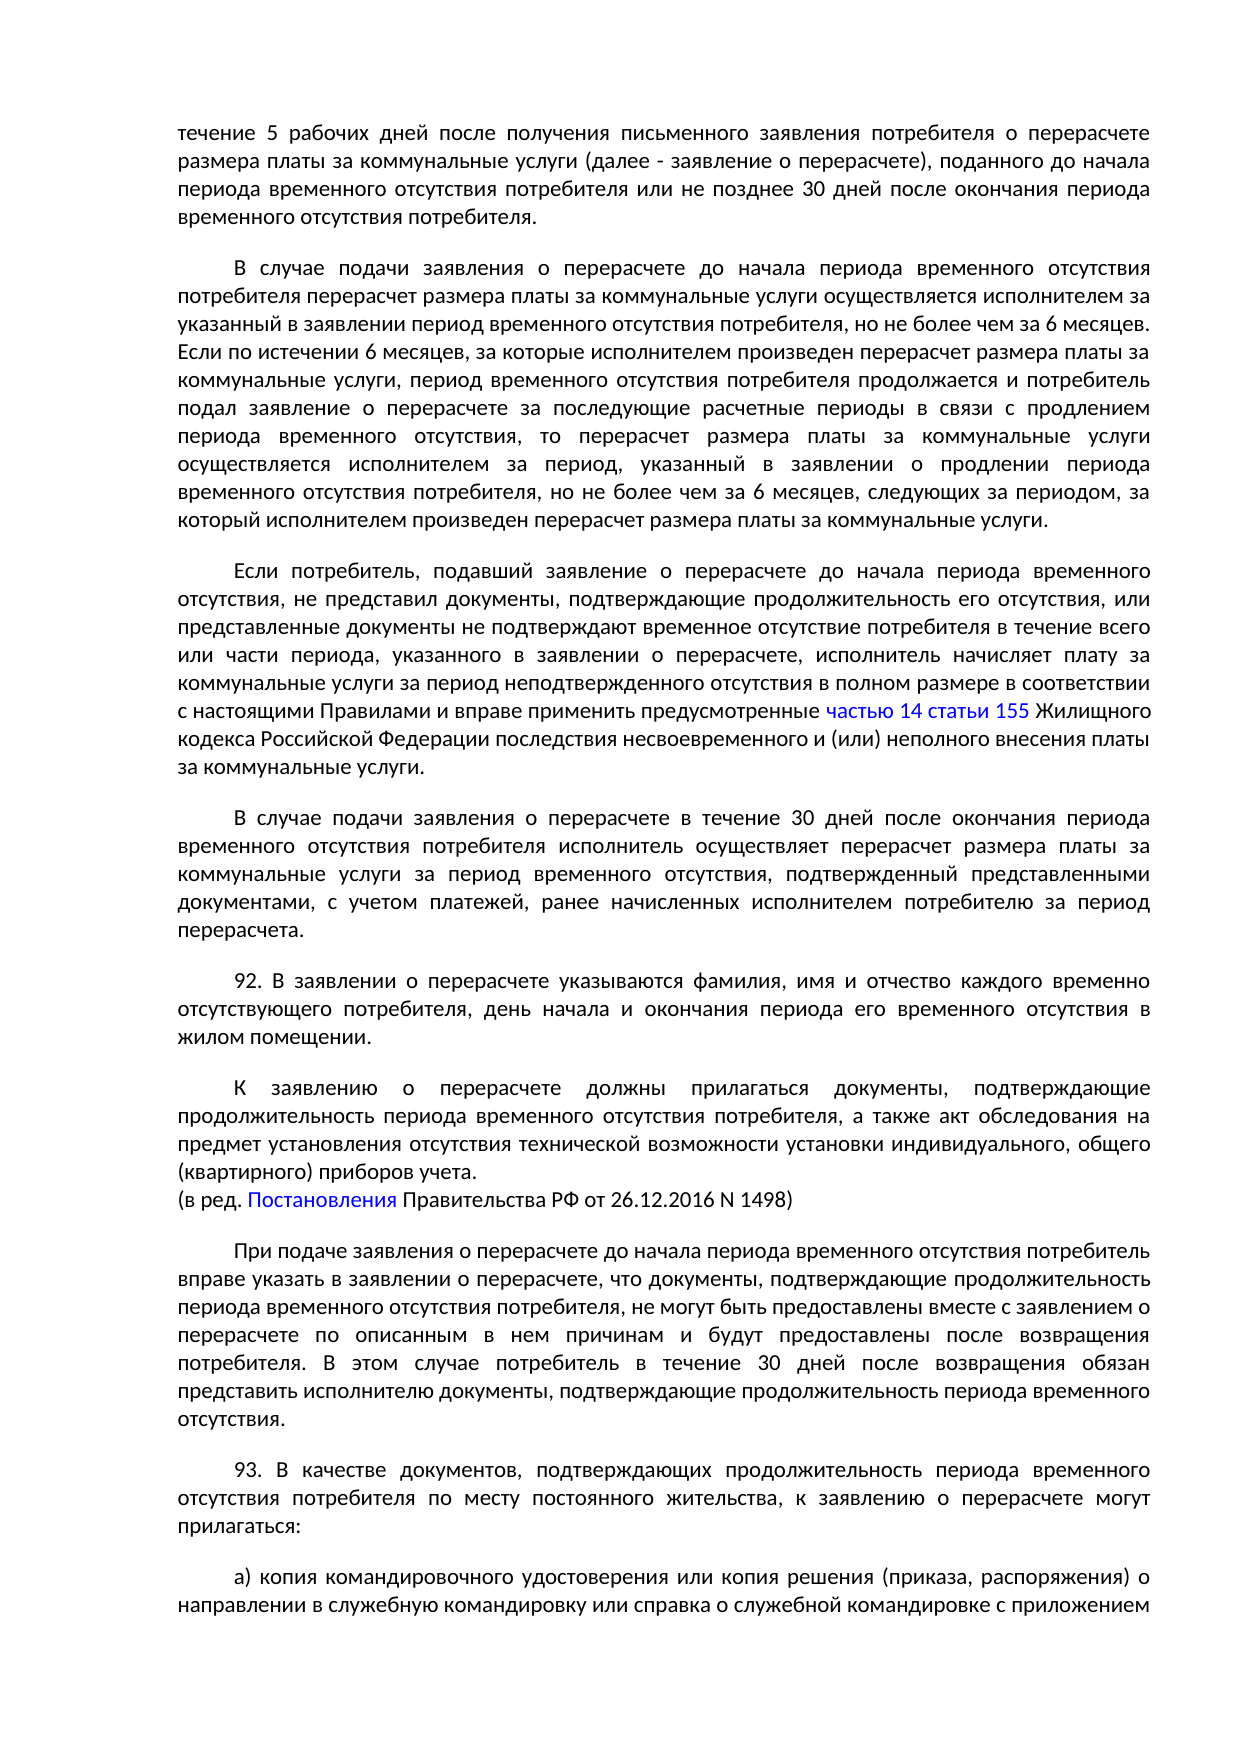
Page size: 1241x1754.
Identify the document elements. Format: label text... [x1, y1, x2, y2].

text В случае подачи заявления о перерасчете до начала периода временного отсутствия потребителя перерасчет размера платы за коммунальные услуги осуществляется исполнителем за указанный в заявлении период временного отсутствия потребителя, но не более чем за 6 месяцев. Если по истечении 6 месяцев, за которые исполнителем произведен перерасчет размера платы за коммунальные услуги, период временного отсутствия потребителя продолжается и потребитель подал заявление о перерасчете за последующие расчетные периоды в связи с продлением периода временного отсутствия, то перерасчет размера платы за коммунальные услуги осуществляется исполнителем за период, указанный в заявлении о продлении периода временного отсутствия потребителя, но не более чем за 6 месяцев, следующих за периодом, за который исполнителем произведен перерасчет размера платы за коммунальные услуги. [177, 253, 1152, 533]
text К заявлению о перерасчете должны прилагаться документы, подтверждающие продолжительность периода временного отсутствия потребителя, а также акт обследования на предмет установления отсутствия технической возможности установки индивидуального, общего (квартирного) приборов учета. [177, 1073, 1152, 1185]
text 92. В заявлении о перерасчете указываются фамилия, имя и отчество каждого временно отсутствующего потребителя, день начала и окончания периода его временного отсутствия в жилом помещении. [177, 966, 1152, 1050]
text Если потребитель, подавший заявление о перерасчете до начала периода временного отсутствия, не представил документы, подтверждающие продолжительность его отсутствия, или представленные документы не подтверждают временное отсутствие потребителя в течение всего или части периода, указанного в заявлении о перерасчете, исполнитель начисляет плату за коммунальные услуги за период неподтвержденного отсутствия в полном размере в соответствии с настоящими Правилами и вправе применить предусмотренные частью 14 статьи 155 Жилищного кодекса Российской Федерации последствия несвоевременного и (или) неполного внесения платы за коммунальные услуги. [177, 556, 1152, 780]
text (в ред. Постановления Правительства РФ от 26.12.2016 N 1498) [177, 1185, 1152, 1213]
text При подаче заявления о перерасчете до начала периода временного отсутствия потребитель вправе указать в заявлении о перерасчете, что документы, подтверждающие продолжительность периода временного отсутствия потребителя, не могут быть предоставлены вместе с заявлением о перерасчете по описанным в нем причинам и будут предоставлены после возвращения потребителя. В этом случае потребитель в течение 30 дней после возвращения обязан представить исполнителю документы, подтверждающие продолжительность периода временного отсутствия. [177, 1236, 1152, 1432]
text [177, 1562, 1152, 1618]
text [177, 118, 1152, 230]
text 93. В качестве документов, подтверждающих продолжительность периода временного отсутствия потребителя по месту постоянного жительства, к заявлению о перерасчете могут прилагаться: [177, 1455, 1152, 1539]
text В случае подачи заявления о перерасчете в течение 30 дней после окончания периода временного отсутствия потребителя исполнитель осуществляет перерасчет размера платы за коммунальные услуги за период временного отсутствия, подтвержденный представленными документами, с учетом платежей, ранее начисленных исполнителем потребителю за период перерасчета. [177, 803, 1152, 943]
